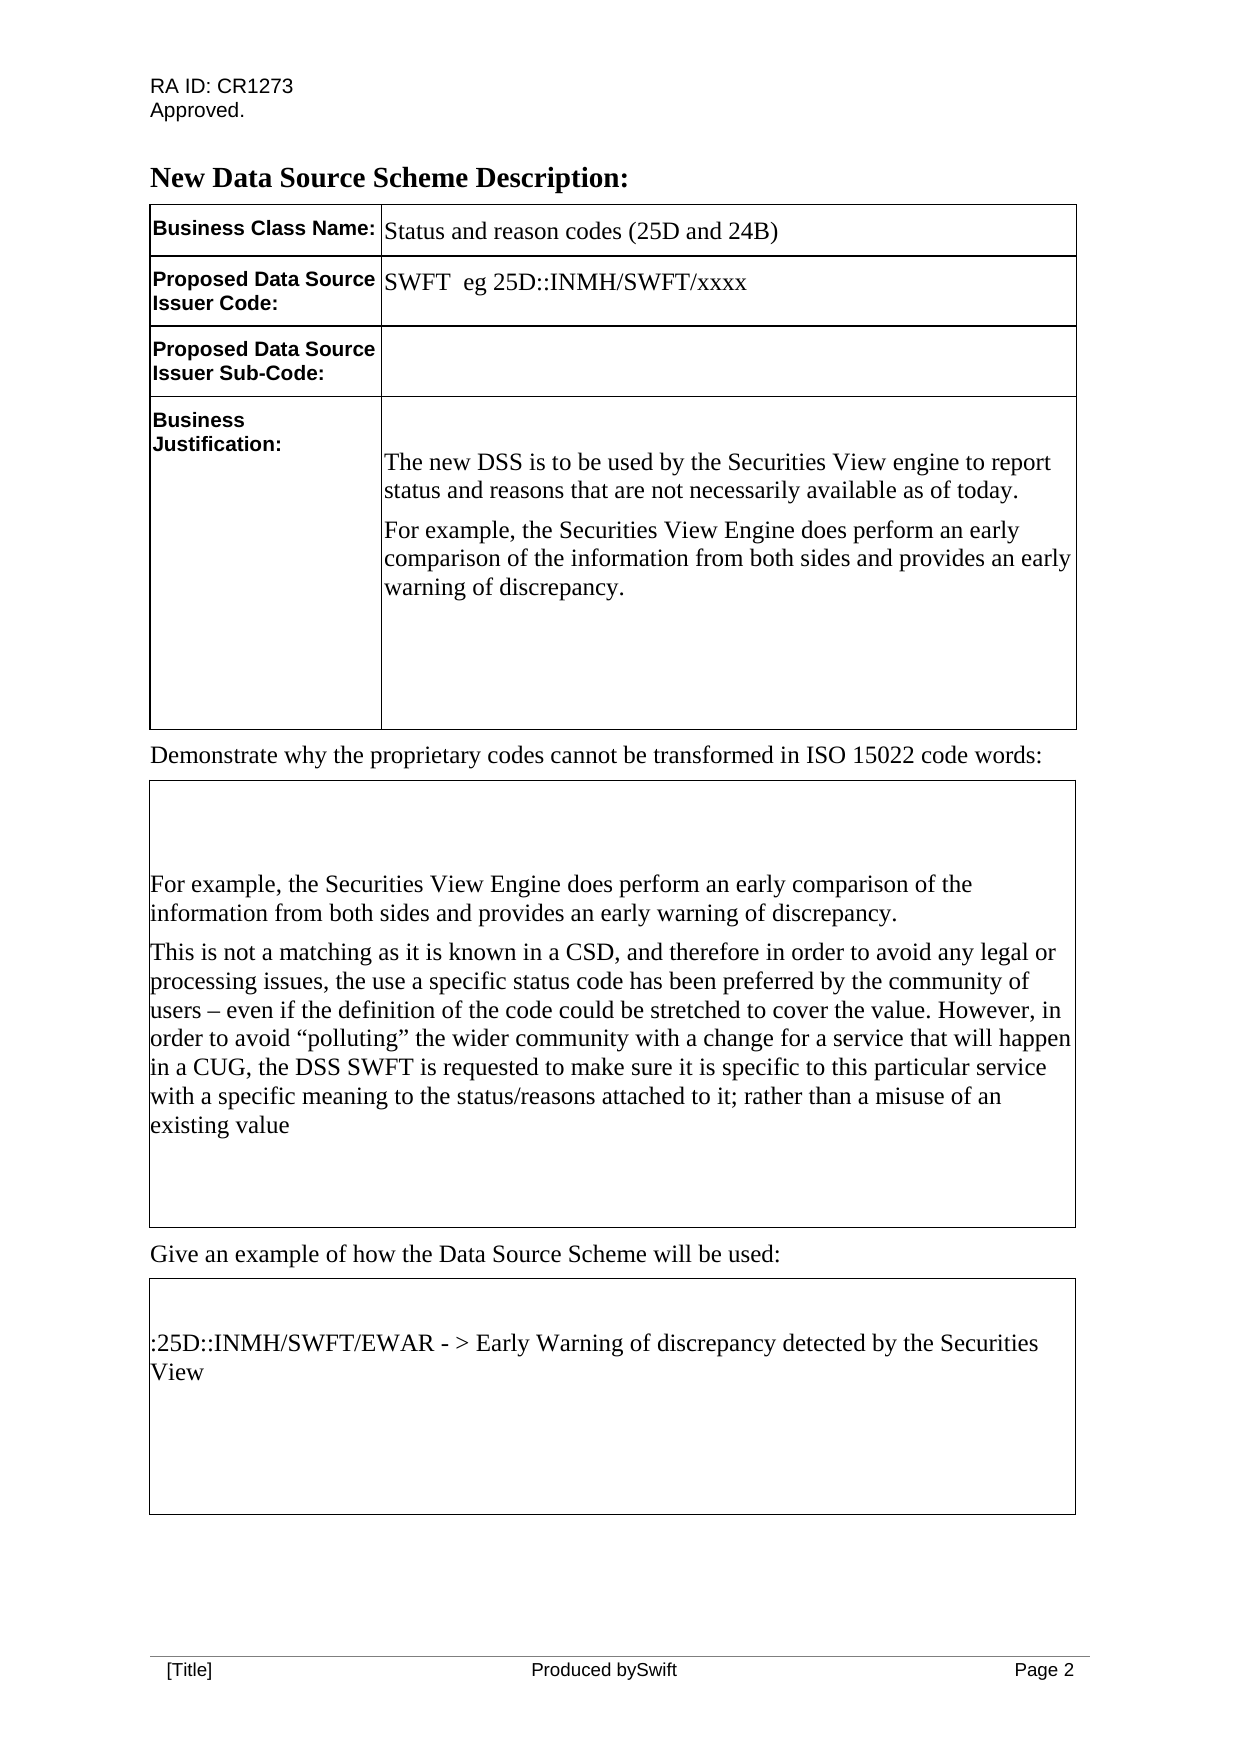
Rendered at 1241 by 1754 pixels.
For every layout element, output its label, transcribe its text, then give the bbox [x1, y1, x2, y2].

text Demonstrate why the proprietary codes cannot be transformed in ISO 15022 code words: [150, 740, 1090, 769]
table_cell Proposed Data Source Issuer Code: [151, 257, 381, 325]
table_cell [382, 327, 1076, 396]
table_cell Proposed Data Source Issuer Sub-Code: [151, 327, 381, 396]
text Give an example of how the Data Source Scheme will be used: [150, 1239, 1090, 1267]
table_cell SWFT eg 25D::INMH/SWFT/xxxx [382, 257, 1076, 325]
table_header Status and reason codes (25D and 24B) [382, 205, 1076, 255]
text New Data Source Scheme Description: [150, 160, 1090, 194]
table_cell Business Justification: [151, 397, 381, 729]
table_header :25D::INMH/SWFT/EWAR - > Early Warning of discrepancy detected by the Securities View [150, 1279, 1075, 1514]
table_header Business Class Name: [151, 205, 381, 255]
table_cell The new DSS is to be used by the Securities View engine to report status and reasons that are not necessarily available as of today. For example, the Securities View Engine does perform an early comparison of the information from both sides and provides an early warning of discrepancy. [382, 397, 1076, 729]
table_header For example, the Securities View Engine does perform an early comparison of the information from both sides and provides an early warning of discrepancy. This is not a matching as it is known in a CSD, and therefore in order to avoid any legal or processing issues, the use a specific status code has been preferred by the community of users – even if the definition of the code could be stretched to cover the value. However, in order to avoid “polluting” the wider community with a change for a service that will happen in a CUG, the DSS SWFT is requested to make sure it is specific to this particular service with a specific meaning to the status/reasons attached to it; rather than a misuse of an existing value [150, 781, 1075, 1227]
